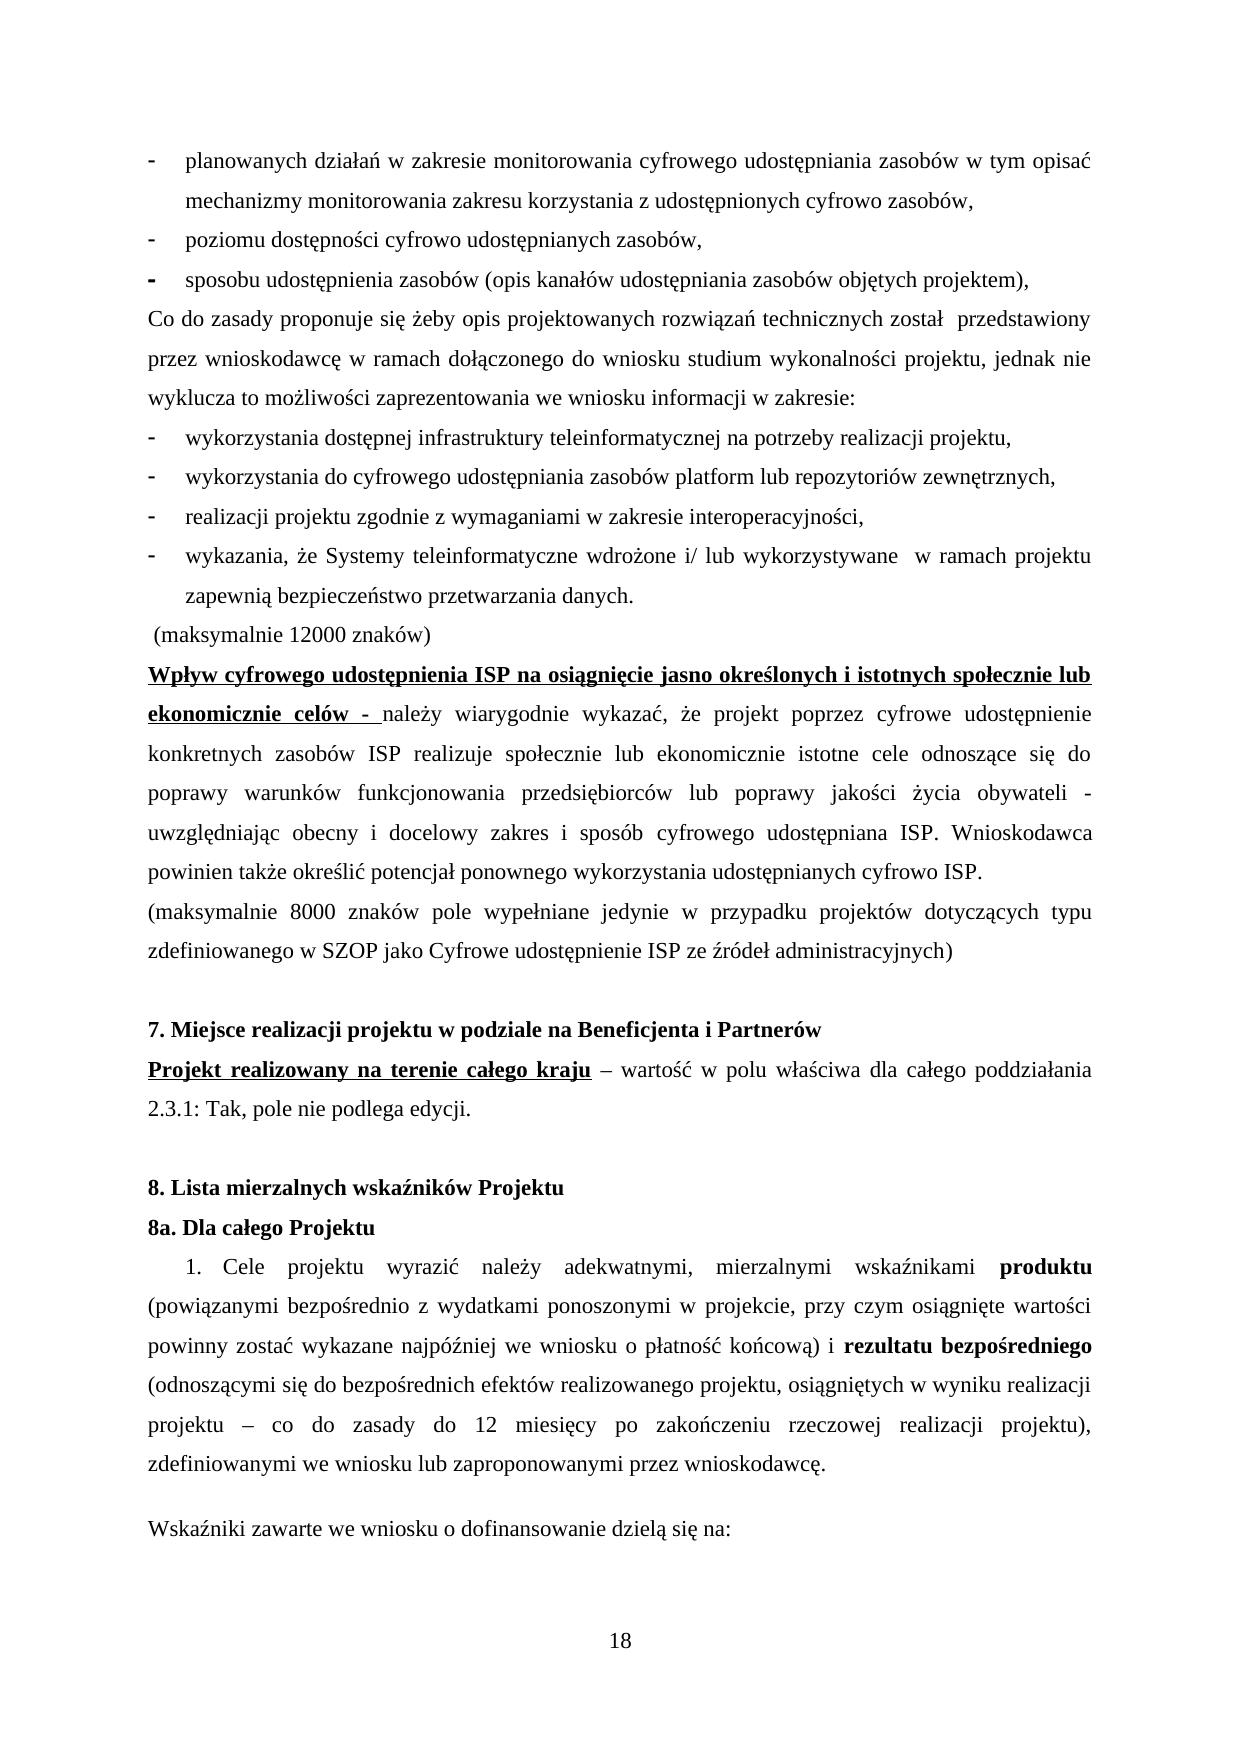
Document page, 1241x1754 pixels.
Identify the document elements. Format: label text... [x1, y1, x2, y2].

text Wskaźniki zawarte we wniosku o dofinansowanie dzielą się na: [148, 1515, 1093, 1541]
list planowanych działań w zakresie monitorowania cyfrowego udostępniania zasobów w tym opisać mechanizmy monitorowania zakresu korzystania z udostępnionych cyfrowo zasobów, [148, 148, 1093, 213]
list Wpływ cyfrowego udostępnienia ISP na osiągnięcie jasno określonych i istotnych społecznie lub ekonomicznie celów - należy wiarygodnie wykazać, że projekt poprzez cyfrowe udostępnienie konkretnych zasobów ISP realizuje społecznie lub ekonomicznie istotne cele odnoszące się do poprawy warunków funkcjonowania przedsiębiorców lub poprawy jakości życia obywateli - uwzględniając obecny i docelowy zakres i sposób cyfrowego udostępniana ISP. Wnioskodawca powinien także określić potencjał ponownego wykorzystania udostępnianych cyfrowo ISP. [148, 661, 1093, 884]
list Co do zasady proponuje się żeby opis projektowanych rozwiązań technicznych został przedstawiony przez wnioskodawcę w ramach dołączonego do wniosku studium wykonalności projektu, jednak nie wyklucza to możliwości zaprezentowania we wniosku informacji w zakresie: [148, 306, 1093, 411]
text (maksymalnie 8000 znaków pole wypełniane jedynie w przypadku projektów dotyczących typu zdefiniowanego w SZOP jako Cyfrowe udostępnienie ISP ze źródeł administracyjnych) [148, 898, 1093, 963]
list poziomu dostępności cyfrowo udostępnianych zasobów, [148, 227, 1093, 253]
list wykazania, że Systemy teleinformatyczne wdrożone i/ lub wykorzystywane w ramach projektu zapewnią bezpieczeństwo przetwarzania danych. [148, 542, 1093, 608]
text 8. Lista mierzalnych wskaźników Projektu [148, 1174, 1093, 1200]
list sposobu udostępnienia zasobów (opis kanałów udostępniania zasobów objętych projektem), [148, 266, 1093, 292]
text 8a. Dla całego Projektu [148, 1213, 1093, 1240]
text Projekt realizowany na terenie całego kraju – wartość w polu właściwa dla całego poddziałania 2.3.1: Tak, pole nie podlega edycji. [148, 1056, 1093, 1121]
list wykorzystania do cyfrowego udostępniania zasobów platform lub repozytoriów zewnętrznych, [148, 463, 1093, 490]
list wykorzystania dostępnej infrastruktury teleinformatycznej na potrzeby realizacji projektu, [148, 424, 1093, 450]
text (maksymalnie 12000 znaków) [148, 621, 1093, 648]
list realizacji projektu zgodnie z wymaganiami w zakresie interoperacyjności, [148, 503, 1093, 529]
list Cele projektu wyrazić należy adekwatnymi, mierzalnymi wskaźnikami produktu (powiązanymi bezpośrednio z wydatkami ponoszonymi w projekcie, przy czym osiągnięte wartości powinny zostać wykazane najpóźniej we wniosku o płatność końcową) i rezultatu bezpośredniego (odnoszącymi się do bezpośrednich efektów realizowanego projektu, osiągniętych w wyniku realizacji projektu – co do zasady do 12 miesięcy po zakończeniu rzeczowej realizacji projektu), zdefiniowanymi we wniosku lub zaproponowanymi przez wnioskodawcę. [148, 1253, 1093, 1477]
text 7. Miejsce realizacji projektu w podziale na Beneficjenta i Partnerów [148, 1016, 1093, 1042]
